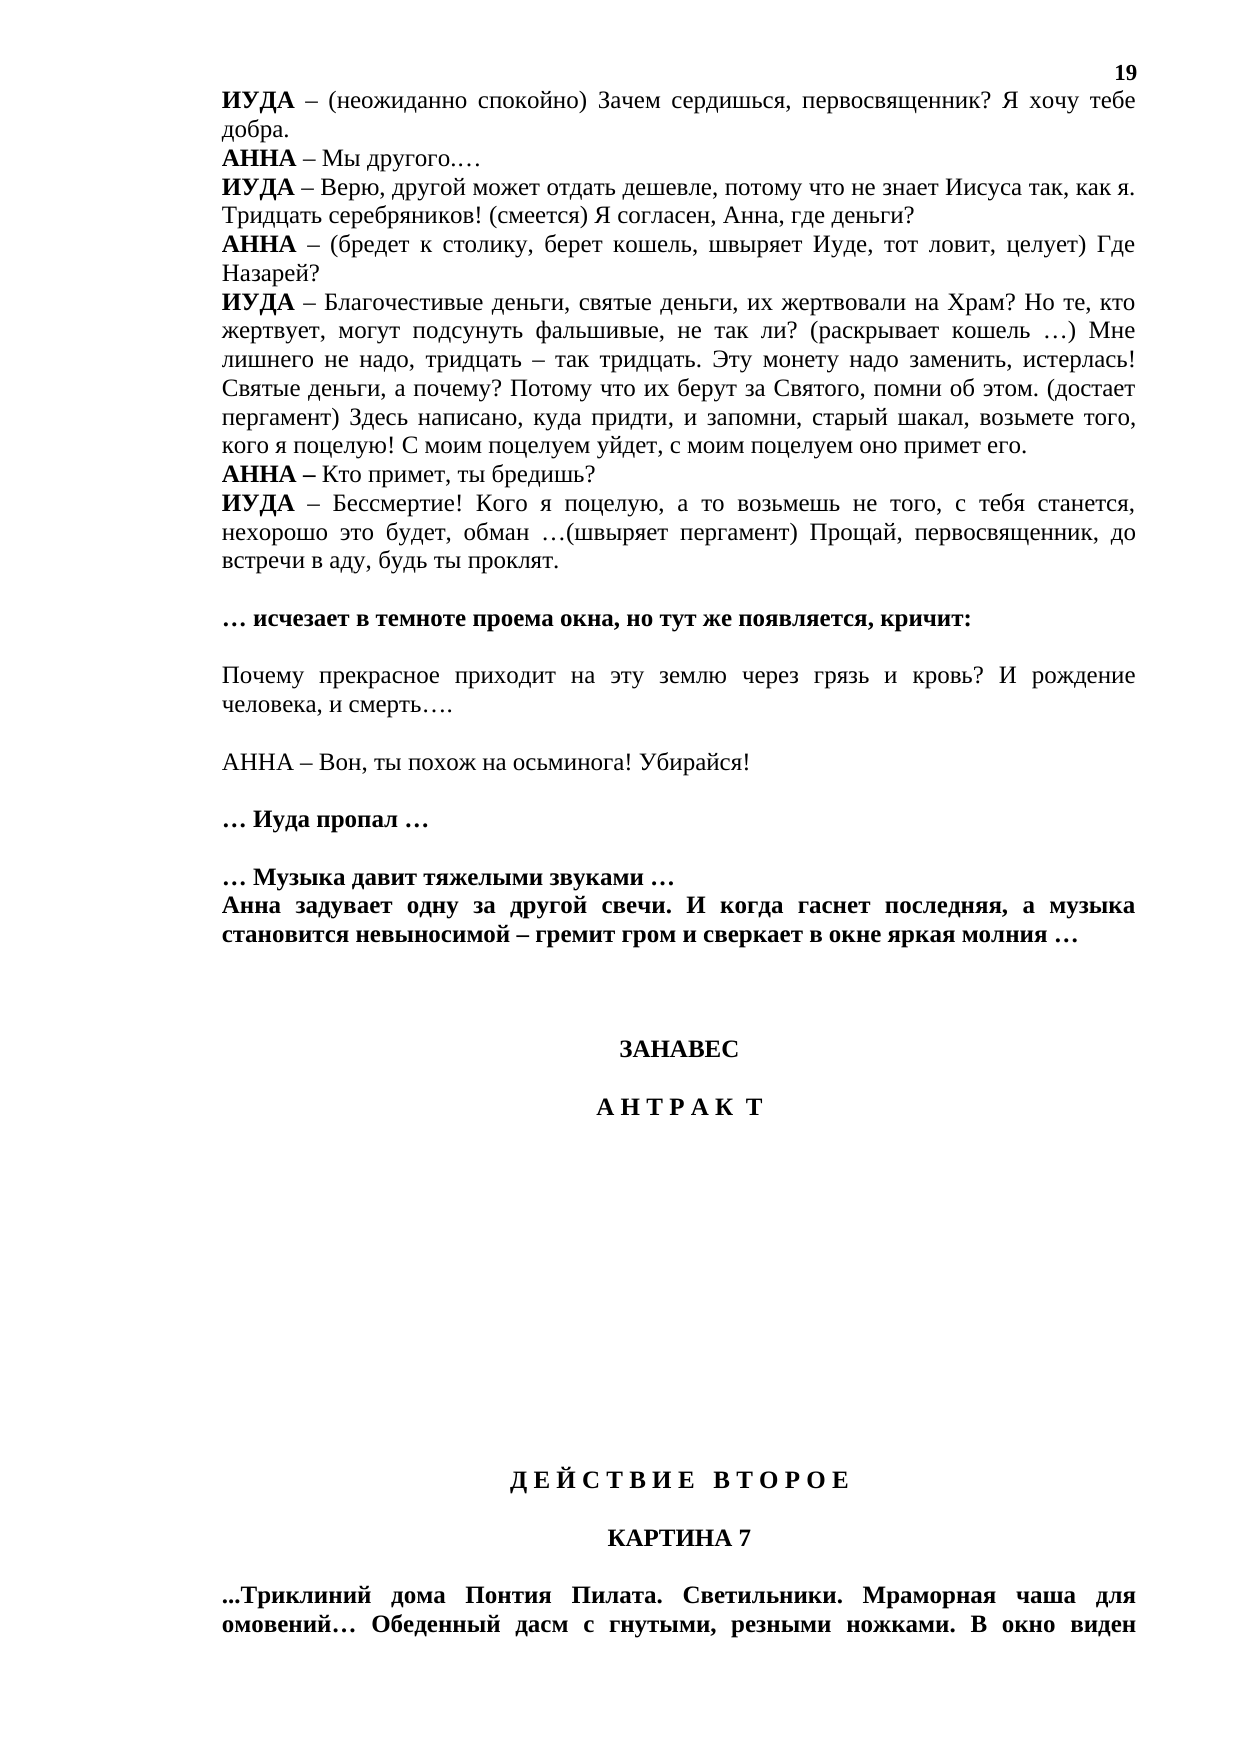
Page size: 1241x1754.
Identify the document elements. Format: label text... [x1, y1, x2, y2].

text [222, 1581, 1137, 1638]
text … Музыка давит тяжелыми звуками … [222, 862, 1137, 891]
text … Иуда пропал … [222, 804, 1137, 833]
text ЗАНАВЕС [222, 1034, 1137, 1063]
text Анна задувает одну за другой свечи. И когда гаснет последняя, а музыка становится невыносимой – гремит гром и сверкает в окне яркая молния … [222, 891, 1137, 948]
text Почему прекрасное приходит на эту землю через грязь и кровь? И рождение человека, и смерть…. [222, 661, 1137, 718]
text АННА – Вон, ты похож на осьминога! Убирайся! [222, 747, 1137, 776]
text … исчезает в темноте проема окна, но тут же появляется, кричит: [222, 603, 1137, 632]
text Д Е Й С Т В И Е В Т О Р О Е [222, 1466, 1137, 1494]
text ИУДА – Верю, другой может отдать дешевле, потому что не знает Иисуса так, как я. Тридцать серебряников! (смеется) Я согласен, Анна, где деньги? [222, 172, 1137, 229]
text АННА – Кто примет, ты бредишь? [222, 459, 1137, 488]
text ИУДА – Бессмертие! Кого я поцелую, а то возьмешь не того, с тебя станется, нехорошо это будет, обман …(швыряет пергамент) Прощай, первосвященник, до встречи в аду, будь ты проклят. [222, 488, 1137, 574]
text А Н Т Р А К Т [222, 1092, 1137, 1121]
text КАРТИНА 7 [222, 1523, 1137, 1552]
text ИУДА – (неожиданно спокойно) Зачем сердишься, первосвященник? Я хочу тебе добра. [222, 86, 1137, 143]
text АННА – Мы другого.… [222, 143, 1137, 172]
text АННА – (бредет к столику, берет кошель, швыряет Иуде, тот ловит, целует) Где Назарей? [222, 229, 1137, 287]
text ИУДА – Благочестивые деньги, святые деньги, их жертвовали на Храм? Но те, кто жертвует, могут подсунуть фальшивые, не так ли? (раскрывает кошель …) Мне лишнего не надо, тридцать – так тридцать. Эту монету надо заменить, истерлась! Святые деньги, а почему? Потому что их берут за Святого, помни об этом. (достает пергамент) Здесь написано, куда придти, и запомни, старый шакал, возьмете того, кого я поцелую! С моим поцелуем уйдет, с моим поцелуем оно примет его. [222, 287, 1137, 459]
